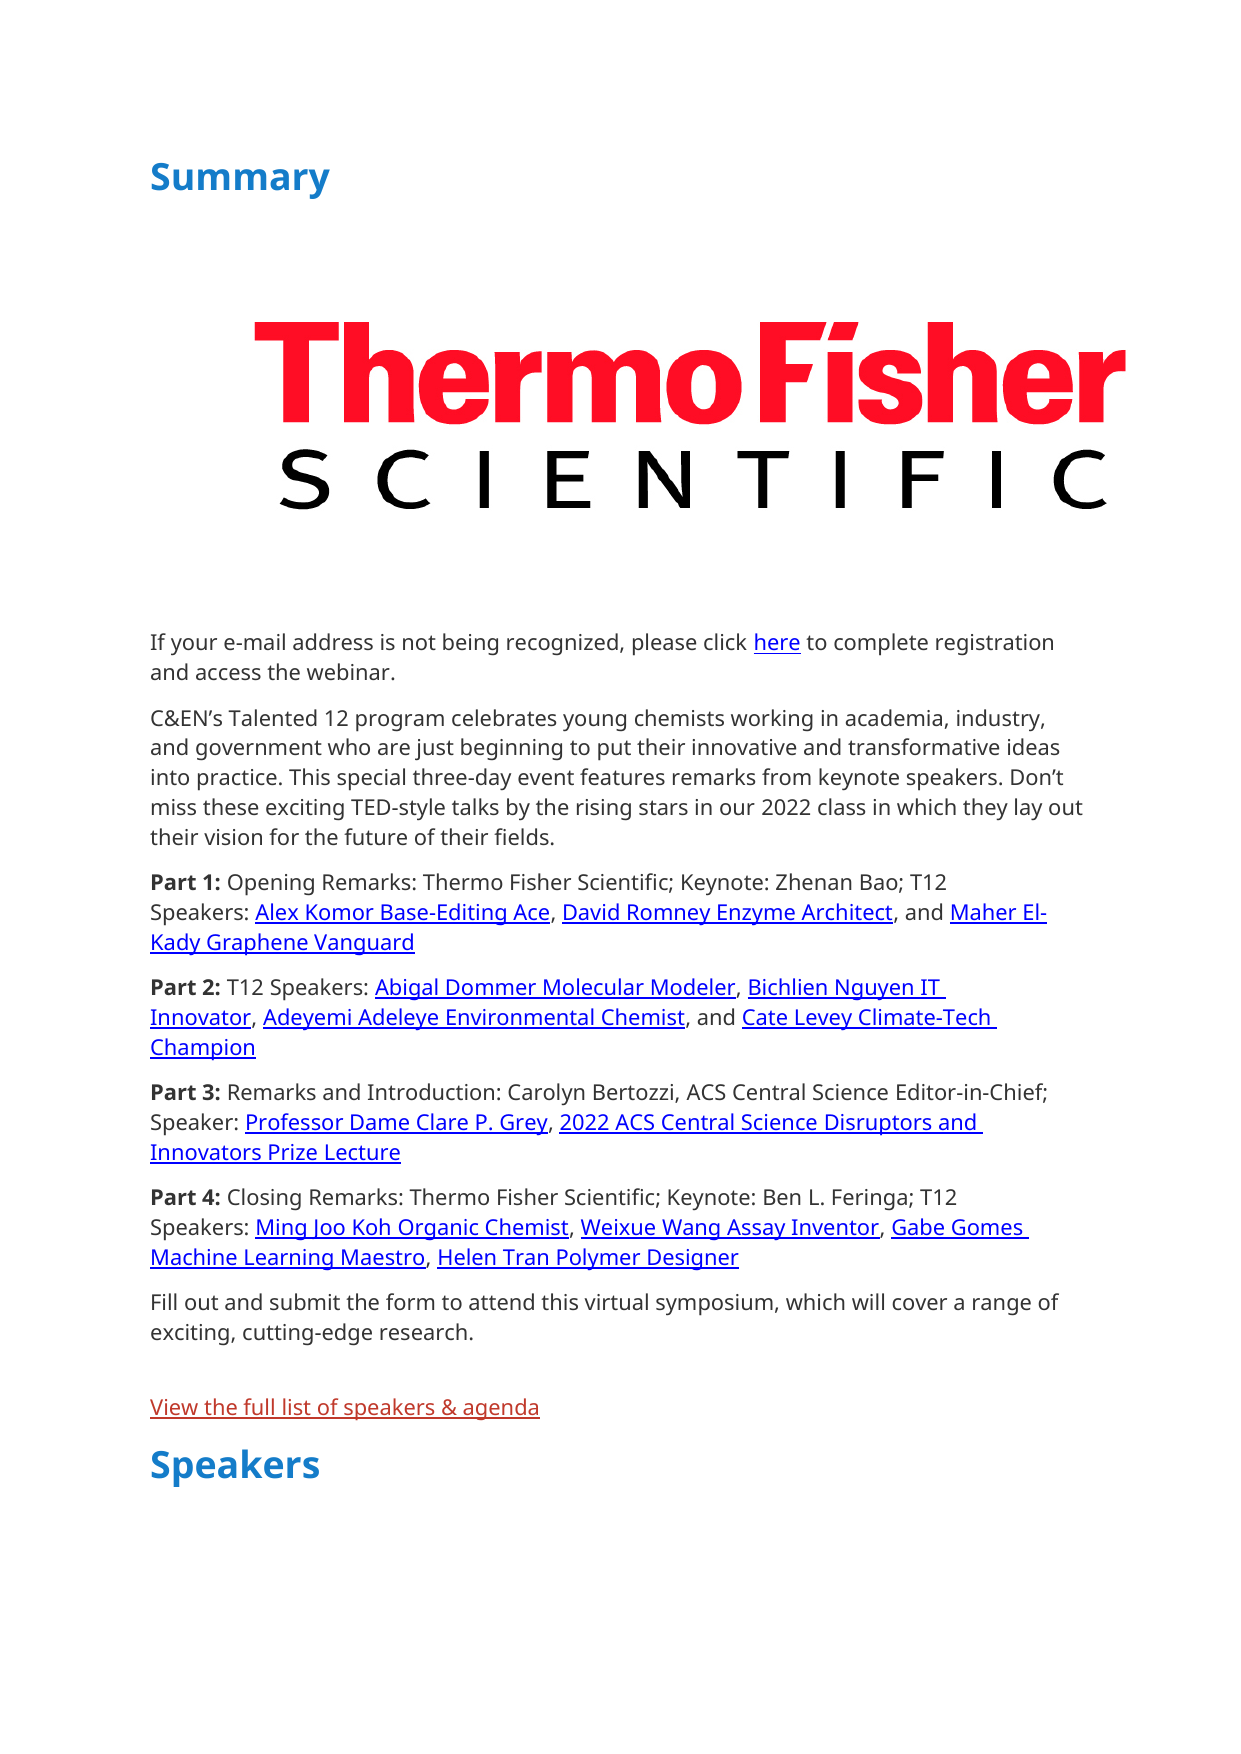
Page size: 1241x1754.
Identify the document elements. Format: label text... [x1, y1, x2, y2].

text Part 3: Remarks and Introduction: Carolyn Bertozzi, ACS Central Science Editor-in-Chief; Speaker: Professor Dame Clare P. Grey, 2022 ACS Central Science Disruptors and Innovators Prize Lecture [150, 1077, 1090, 1166]
text View the full list of speakers & agenda [150, 1362, 1090, 1422]
text If your e-mail address is not being recognized, please click here to complete registration and access the webinar. [150, 627, 1090, 687]
text Part 2: T12 Speakers: Abigal Dommer Molecular Modeler, Bichlien Nguyen IT Innovator, Adeyemi Adeleye Environmental Chemist, and Cate Levey Climate-Tech Champion [150, 972, 1090, 1061]
text Speakers [150, 1438, 1090, 1489]
text Fill out and submit the form to attend this virtual symposium, which will cover a range of exciting, cutting-edge research. [150, 1287, 1090, 1347]
picture [150, 217, 1229, 612]
text Summary [150, 150, 1090, 201]
text Part 4: Closing Remarks: Thermo Fisher Scientific; Keynote: Ben L. Feringa; T12 Speakers: Ming Joo Koh Organic Chemist, Weixue Wang Assay Inventor, Gabe Gomes Machine Learning Maestro, Helen Tran Polymer Designer [150, 1182, 1090, 1271]
text Part 1: Opening Remarks: Thermo Fisher Scientific; Keynote: Zhenan Bao; T12 Speakers: Alex Komor Base-Editing Ace, David Romney Enzyme Architect, and Maher El-Kady Graphene Vanguard [150, 867, 1090, 956]
text C&EN’s Talented 12 program celebrates young chemists working in academia, industry, and government who are just beginning to put their innovative and transformative ideas into practice. This special three-day event features remarks from keynote speakers. Don’t miss these exciting TED-style talks by the rising stars in our 2022 class in which they lay out their vision for the future of their fields. [150, 702, 1090, 851]
